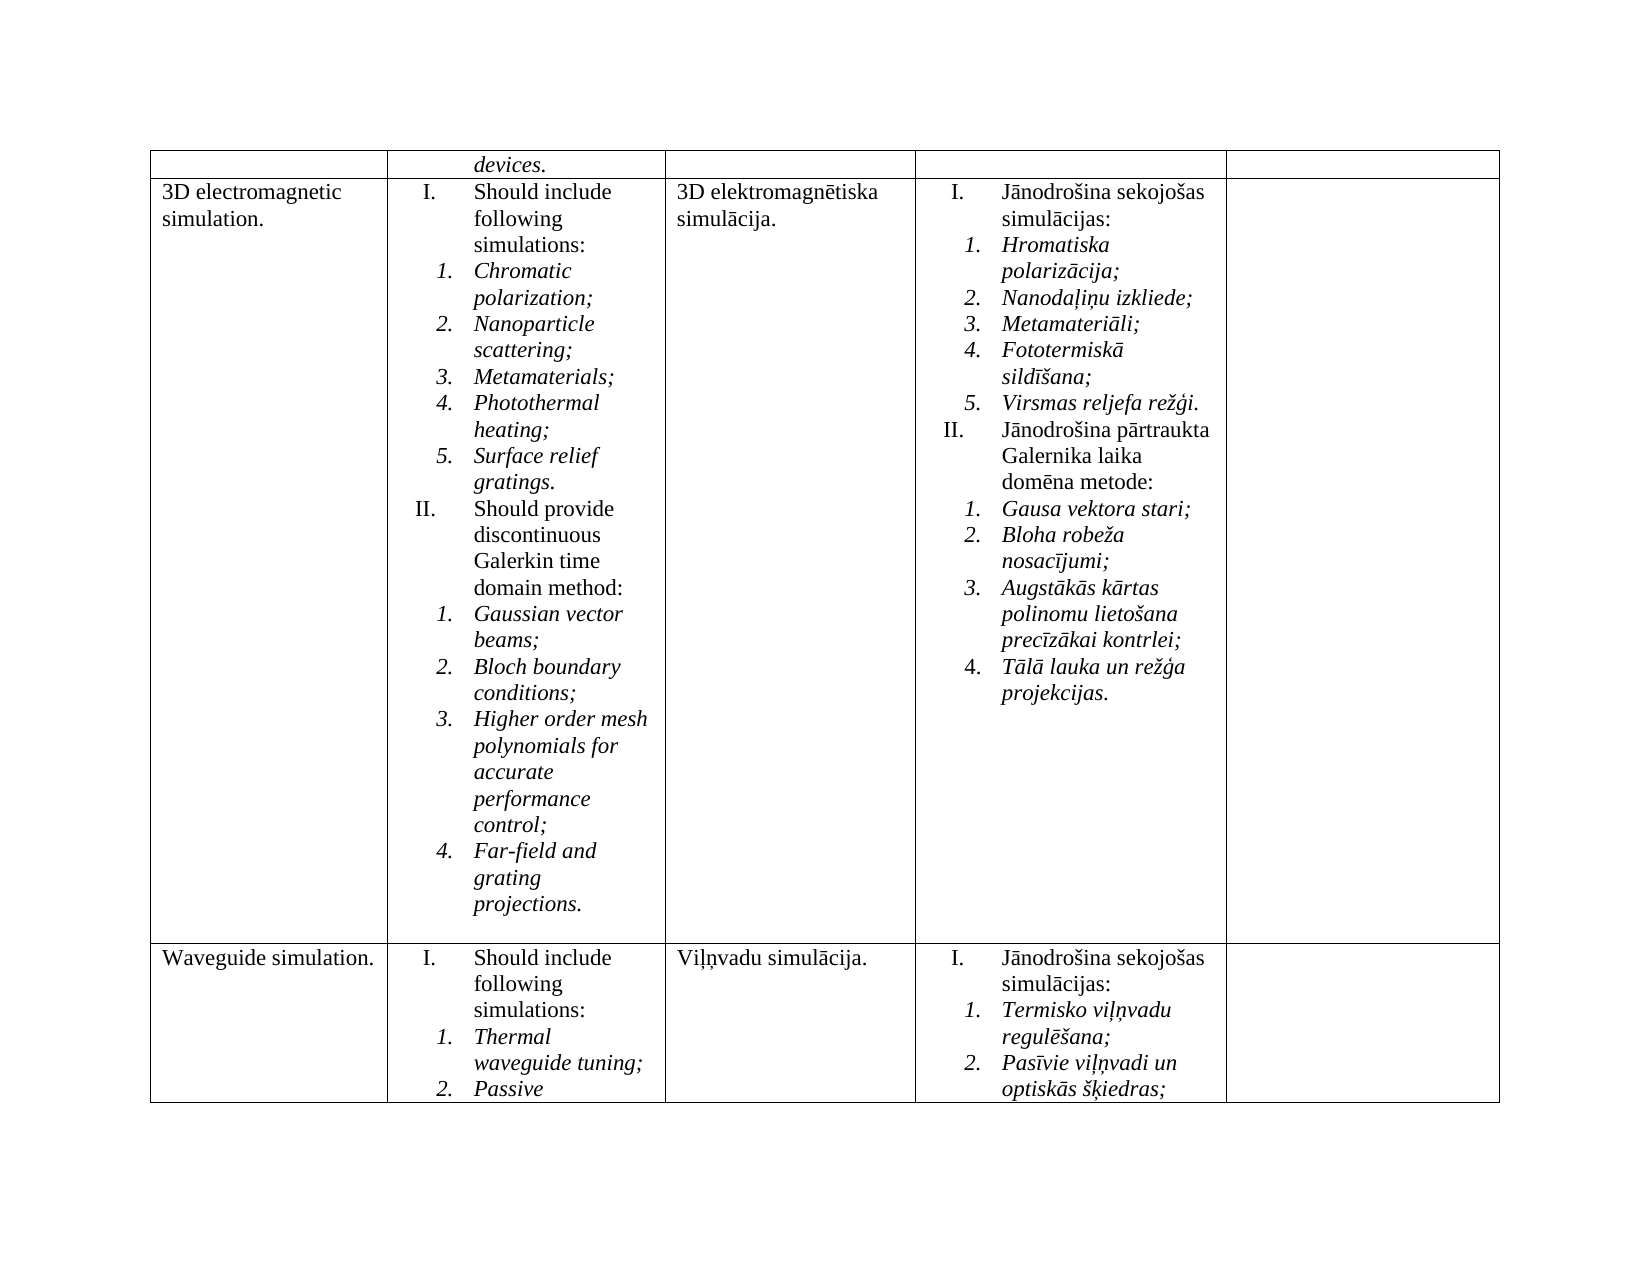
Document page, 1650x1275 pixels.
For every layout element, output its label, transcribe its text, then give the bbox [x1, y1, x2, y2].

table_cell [151, 944, 387, 1102]
table_cell Should include following simulations: Chromatic polarization; Nanoparticle scattering; Metamaterials; Photothermal heating; Surface relief gratings. Should provide discontinuous Galerkin time domain method: Gaussian vector beams; Bloch boundary conditions; Higher order mesh polynomials for accurate performance control; Far-field and grating projections. [388, 179, 665, 943]
table_cell [1227, 151, 1499, 177]
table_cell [916, 944, 1226, 1102]
table_cell 3D elektromagnētiska simulācija. [666, 179, 915, 943]
table_cell Jānodrošina sekojošas simulācijas: Hromatiska polarizācija; Nanodaļiņu izkliede; Metamateriāli; Fototermiskā sildīšana; Virsmas reljefa režģi. Jānodrošina pārtraukta Galernika laika domēna metode: Gausa vektora stari; Bloha robeža nosacījumi; Augstākās kārtas polinomu lietošana precīzākai kontrlei; Tālā lauka un režģa projekcijas. [916, 179, 1226, 943]
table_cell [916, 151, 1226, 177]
table_cell [1227, 179, 1499, 943]
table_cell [666, 151, 915, 177]
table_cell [151, 151, 387, 177]
table_cell 3D electromagnetic simulation. [151, 179, 387, 943]
table_cell [1227, 944, 1499, 1102]
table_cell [666, 944, 915, 1102]
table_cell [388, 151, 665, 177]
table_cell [388, 944, 665, 1102]
